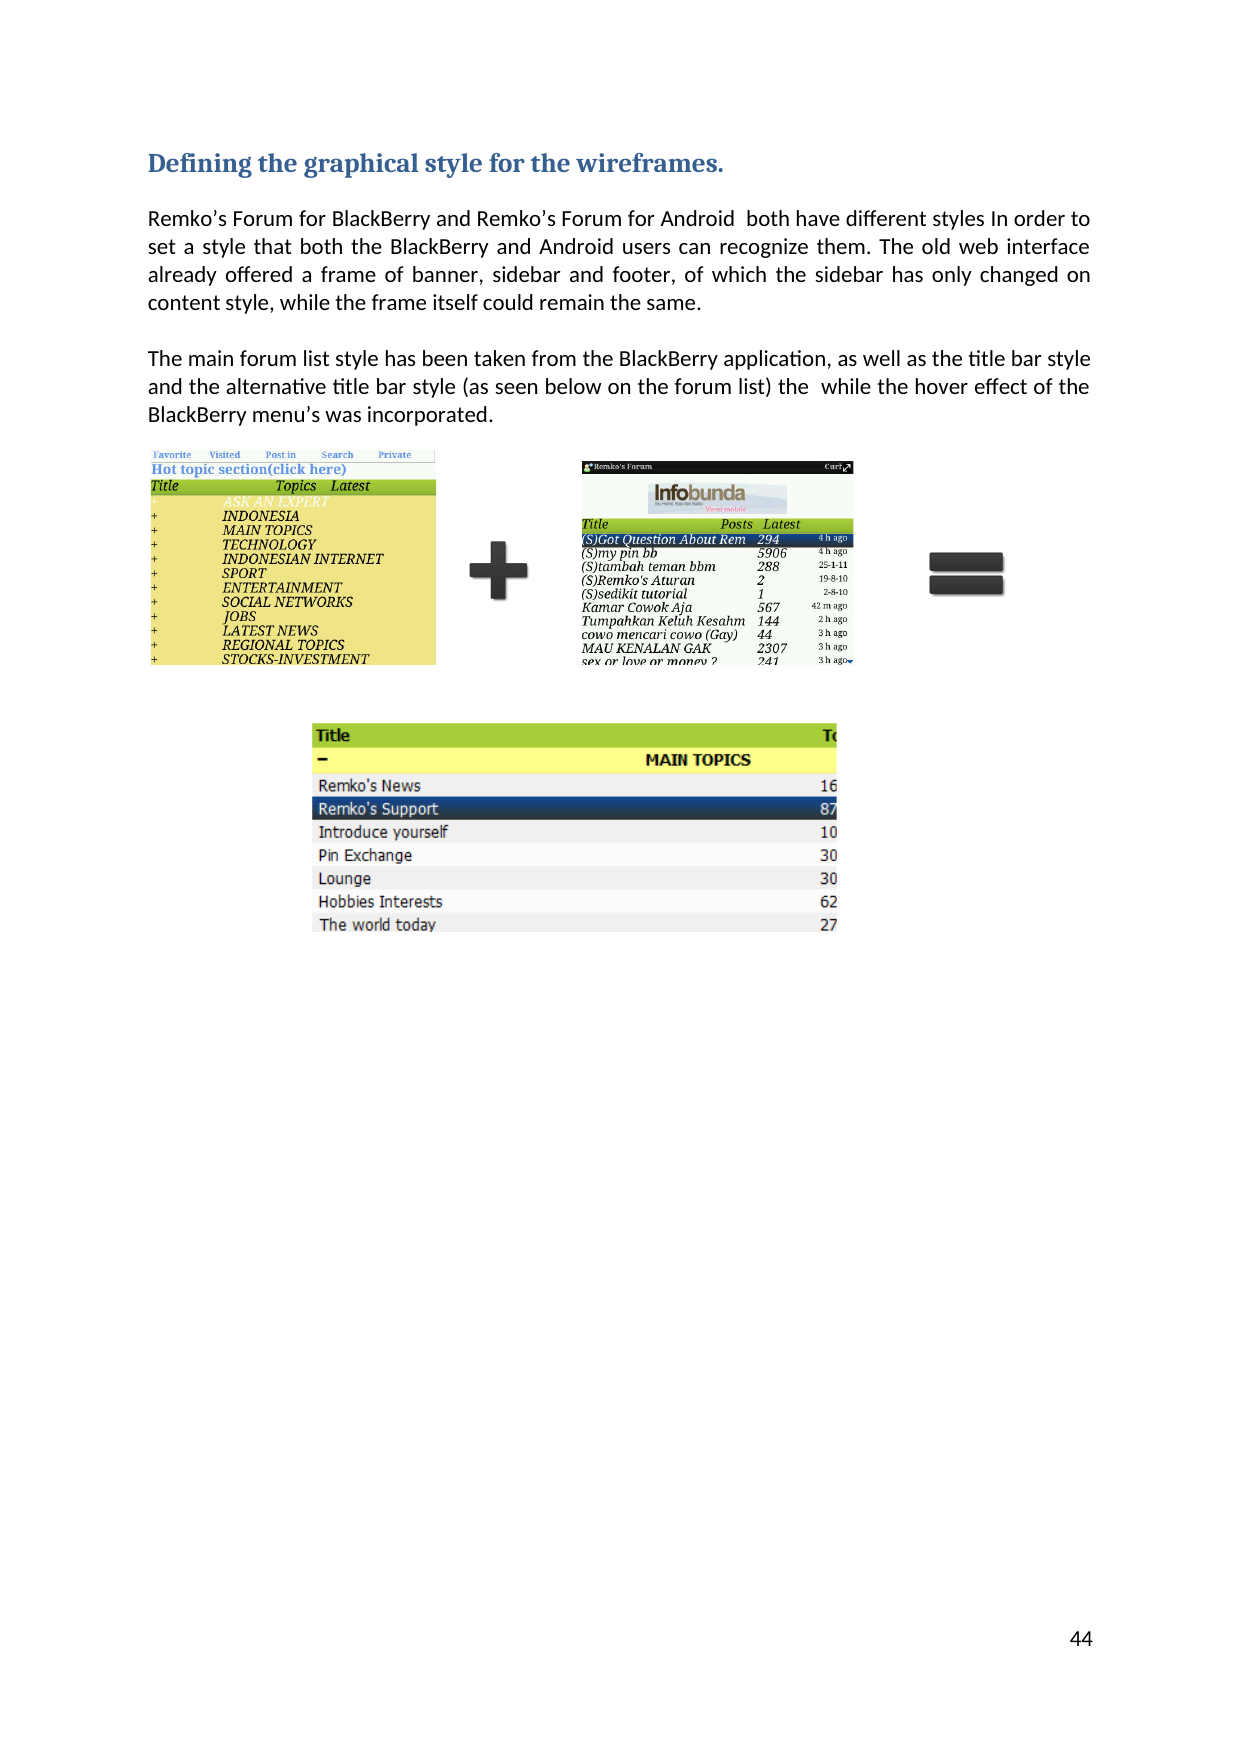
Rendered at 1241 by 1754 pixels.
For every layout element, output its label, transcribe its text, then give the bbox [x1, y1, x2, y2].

picture [582, 461, 854, 665]
text Remko’s Forum for BlackBerry and Remko’s Forum for Android both have different styles In order to set a style that both the BlackBerry and Android users can recognize them. The old web interface already offered a frame of banner, sidebar and footer, of which the sidebar has only changed on content style, while the frame itself could remain the same. [148, 204, 1093, 316]
picture [899, 505, 1034, 640]
text Defining the graphical style for the wireframes. [148, 148, 1093, 179]
picture [150, 450, 437, 665]
text The main forum list style has been taken from the BlackBerry application, as well as the title bar style and the alternative title bar style (as seen below on the forum list) the while the hover effect of the BlackBerry menu’s was incorporated. [148, 344, 1093, 428]
picture [302, 713, 837, 932]
picture [446, 517, 551, 623]
